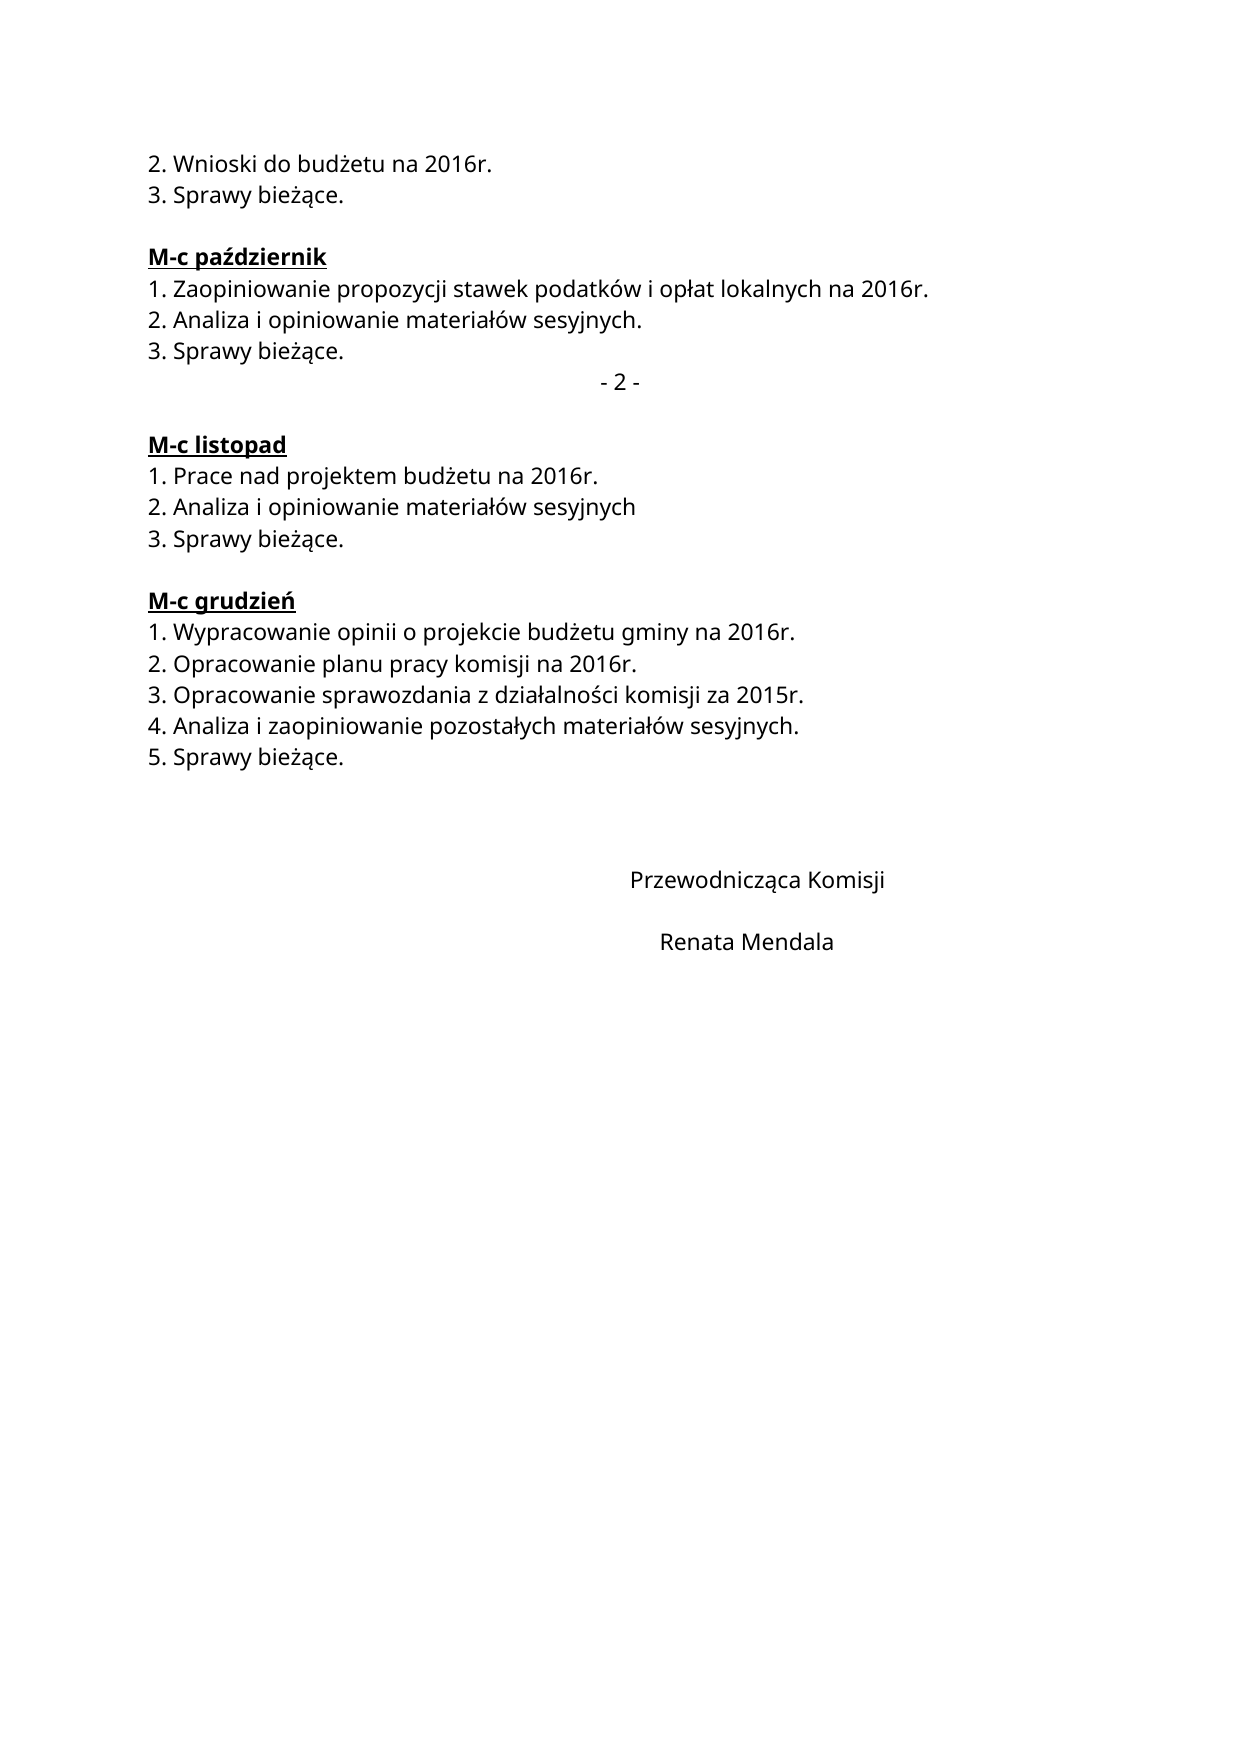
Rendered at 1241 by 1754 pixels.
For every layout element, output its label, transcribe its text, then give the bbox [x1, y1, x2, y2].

text 3. Sprawy bieżące. [148, 179, 1093, 210]
text 2. Wnioski do budżetu na 2016r. [148, 148, 1093, 179]
text 2. Opracowanie planu pracy komisji na 2016r. [148, 648, 1093, 679]
text M-c listopad [148, 429, 1093, 460]
text 3. Sprawy bieżące. [148, 335, 1093, 366]
text Renata Mendala [148, 926, 1093, 958]
text 1. Prace nad projektem budżetu na 2016r. [148, 460, 1093, 491]
text 1. Zaopiniowanie propozycji stawek podatków i opłat lokalnych na 2016r. [148, 273, 1093, 304]
text 3. Opracowanie sprawozdania z działalności komisji za 2015r. [148, 679, 1093, 710]
text M-c październik [148, 241, 1093, 273]
text 2. Analiza i opiniowanie materiałów sesyjnych [148, 491, 1093, 523]
text Przewodnicząca Komisji [148, 864, 1093, 895]
text 3. Sprawy bieżące. [148, 523, 1093, 554]
text 2. Analiza i opiniowanie materiałów sesyjnych. [148, 304, 1093, 335]
text M-c grudzień [148, 585, 1093, 616]
text 1. Wypracowanie opinii o projekcie budżetu gminy na 2016r. [148, 616, 1093, 648]
text 5. Sprawy bieżące. [148, 741, 1093, 773]
text - 2 - [148, 366, 1093, 398]
text 4. Analiza i zaopiniowanie pozostałych materiałów sesyjnych. [148, 710, 1093, 741]
